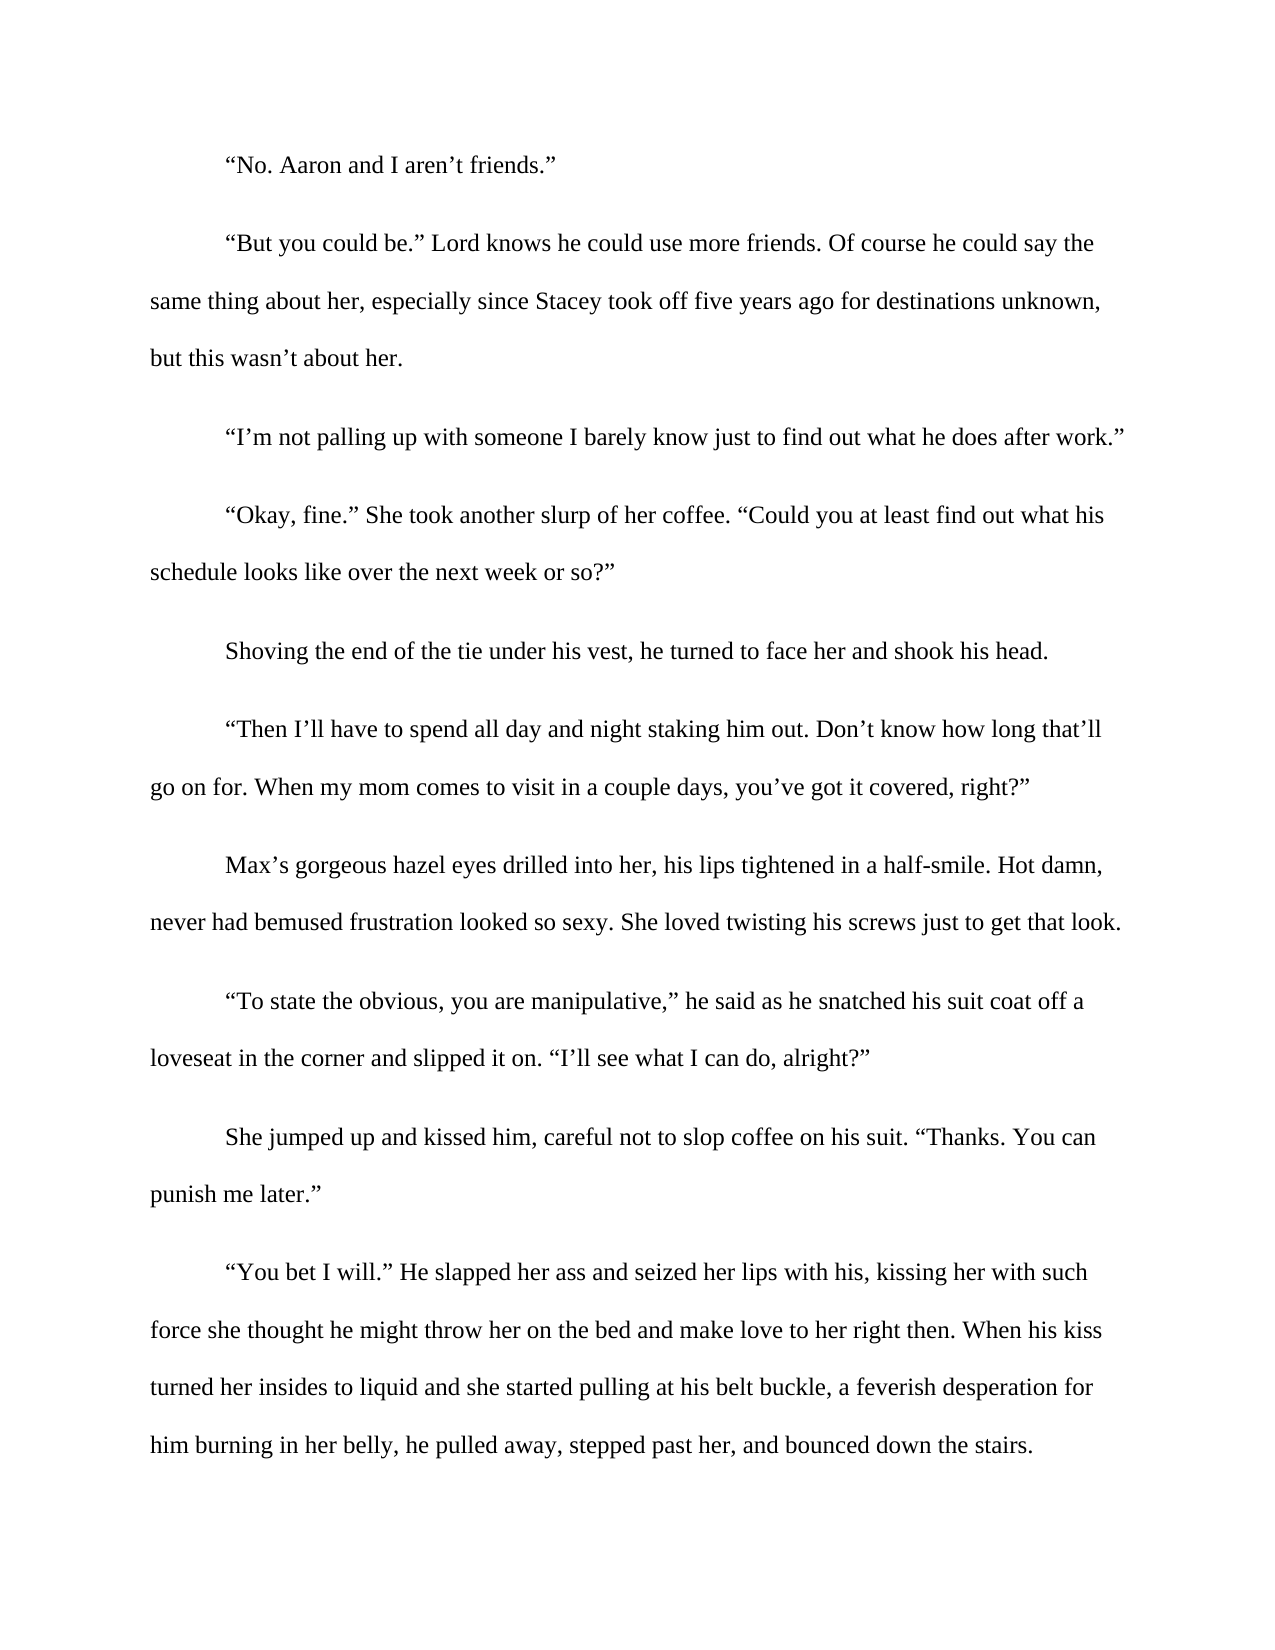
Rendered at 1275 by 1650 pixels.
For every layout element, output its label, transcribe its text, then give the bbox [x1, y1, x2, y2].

text She jumped up and kissed him, careful not to slop coffee on his suit. “Thanks. You can punish me later.” [150, 1122, 1125, 1208]
text “You bet I will.” HHe slapped her ass and seized her lips with his, kissing her with such force she thought he might throw her on the bed and make love to her right then. When his kiss turned her insides to liquid and she started pulling at his belt buckle, a feverish desperation for him burning in her belly, he pulled away, stepped past her, and bounced down the stairs. [150, 1257, 1125, 1459]
text “Okay, fine.” She took another slurp of her coffee. “Could you at least find out what his schedule looks like over the next week or so?” [150, 500, 1125, 586]
text “I’m not palling up with someone I barely know just to find out what he does after work.” [150, 422, 1125, 450]
text “Then I’ll have to spend all day and night staking him out. Don’t know how long that’ll go on for. When my mom comes to visit in a couple days, you’ve got it covered, right?” [150, 714, 1125, 800]
text “To state the obvious, you are manipulative,” he said as he snatched his suit coat off a loveseat in the corner and slipped it on. “I’ll see what I can do, alright?” [150, 986, 1125, 1072]
text “But you could be.” Lord knows he could use more friends. Of course he could say the same thing about her, especially since Stacey took off five years ago for destinations unknown, but this wasn’t about her. [150, 228, 1125, 372]
text Max’s gorgeous hazel eyes drilled into her, his lips tightened in a half-smile. Hot damn, never had bemused frustration looked so sexy. She loved twisting his screws just to get that look. [150, 850, 1125, 936]
text “No. Aaron and I aren’t friends.” [150, 150, 1125, 179]
text Shoving the end of the tie under his vest, he turned to face her and shook his head. [150, 636, 1125, 664]
